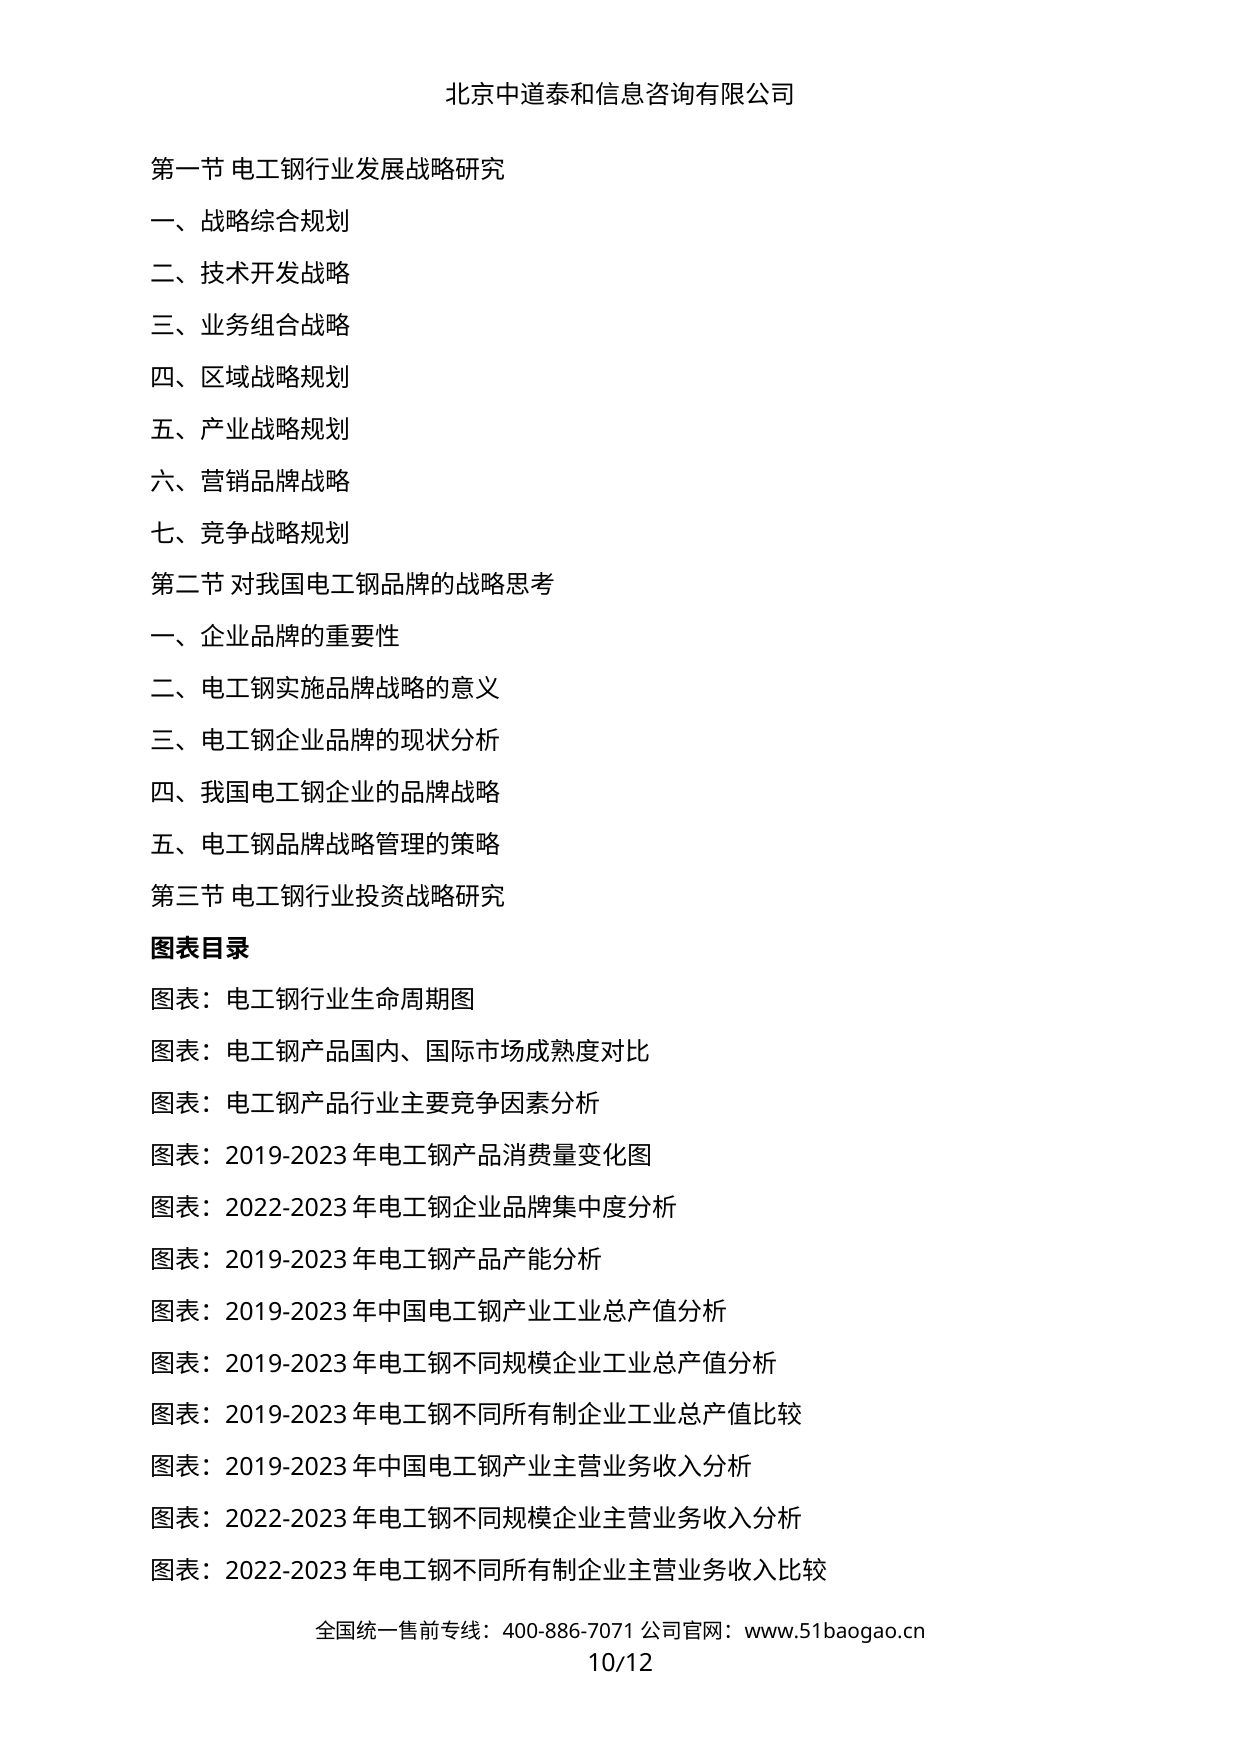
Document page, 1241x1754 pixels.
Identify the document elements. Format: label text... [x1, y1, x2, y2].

text 六、营销品牌战略 [150, 461, 1090, 497]
text 图表：2019-2023年电工钢产品消费量变化图 [150, 1136, 1090, 1172]
text 三、电工钢企业品牌的现状分析 [150, 721, 1090, 757]
text 四、区域战略规划 [150, 357, 1090, 394]
text 一、战略综合规划 [150, 202, 1090, 238]
text 第三节 电工钢行业投资战略研究 [150, 876, 1090, 912]
text 图表：电工钢产品行业主要竞争因素分析 [150, 1084, 1090, 1120]
text 图表：2019-2023年电工钢不同规模企业工业总产值分析 [150, 1343, 1090, 1379]
text 图表：2022-2023年电工钢不同所有制企业主营业务收入比较 [150, 1551, 1090, 1587]
text 图表目录 [150, 928, 1090, 964]
text 图表：2019-2023年中国电工钢产业主营业务收入分析 [150, 1447, 1090, 1483]
text 二、技术开发战略 [150, 254, 1090, 290]
text 七、竞争战略规划 [150, 513, 1090, 549]
text 图表：电工钢行业生命周期图 [150, 980, 1090, 1016]
text 一、企业品牌的重要性 [150, 617, 1090, 653]
text 五、产业战略规划 [150, 409, 1090, 446]
text 图表：2022-2023年电工钢不同规模企业主营业务收入分析 [150, 1499, 1090, 1535]
text 四、我国电工钢企业的品牌战略 [150, 772, 1090, 809]
text 五、电工钢品牌战略管理的策略 [150, 824, 1090, 861]
text 图表：2019-2023年电工钢不同所有制企业工业总产值比较 [150, 1395, 1090, 1431]
text 图表：2022-2023年电工钢企业品牌集中度分析 [150, 1187, 1090, 1224]
text 第一节 电工钢行业发展战略研究 [150, 150, 1090, 186]
text 图表：电工钢产品国内、国际市场成熟度对比 [150, 1032, 1090, 1068]
text 三、业务组合战略 [150, 306, 1090, 342]
text 图表：2019-2023年中国电工钢产业工业总产值分析 [150, 1291, 1090, 1327]
text 图表：2019-2023年电工钢产品产能分析 [150, 1239, 1090, 1276]
text 二、电工钢实施品牌战略的意义 [150, 669, 1090, 705]
text 第二节 对我国电工钢品牌的战略思考 [150, 565, 1090, 601]
